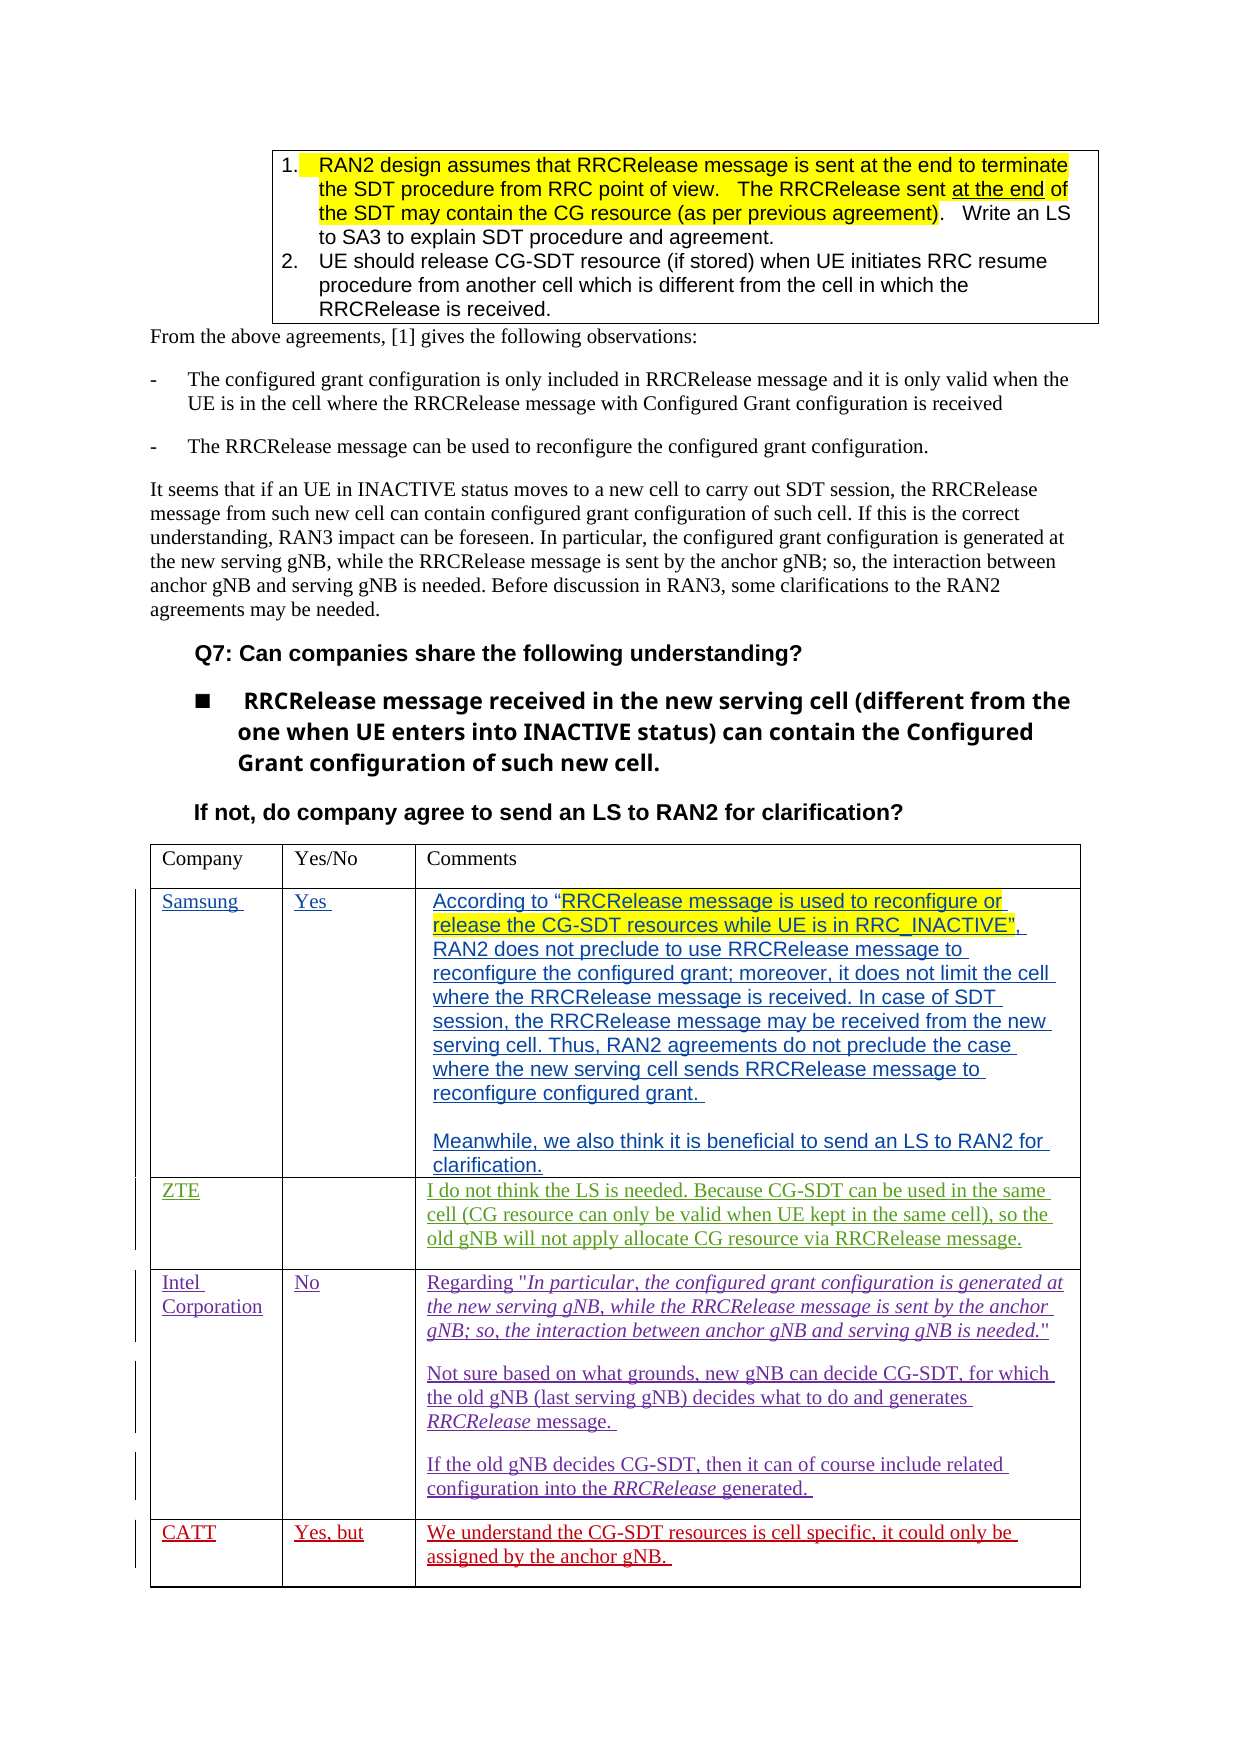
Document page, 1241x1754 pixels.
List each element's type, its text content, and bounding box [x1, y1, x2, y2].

table_cell [416, 1520, 1080, 1586]
list RAN2 design assumes that RRCRelease message is sent at the end to terminate the SDT procedure from RRC point of view. The RRCRelease sent at the end of the SDT may contain the CG resource (as per previous agreement). Write an LS to SA3 to explain SDT procedure and agreement. [273, 151, 1098, 246]
table_header Company [151, 845, 282, 888]
list The RRCRelease message can be used to reconfigure the configured grant configuration. [150, 434, 1090, 458]
table_cell [283, 1270, 415, 1518]
subtitle Q7: Can companies share the following understanding? [194, 639, 1090, 666]
table_cell [151, 1520, 282, 1586]
table_cell [151, 1270, 282, 1518]
text From the above agreements, [1] gives the following observations: [150, 324, 1090, 348]
list RRCRelease message received in the new serving cell (different from the one when UE enters into INACTIVE status) can contain the Configured Grant configuration of such new cell. [194, 685, 1090, 778]
text If not, do company agree to send an LS to RAN2 for clarification? [194, 799, 1090, 826]
table_cell [283, 889, 415, 1177]
table_cell [283, 1520, 415, 1586]
table_cell [151, 1178, 282, 1269]
table_header Yes/No [283, 845, 415, 888]
table_cell [416, 1270, 1080, 1518]
table_cell [151, 889, 282, 1177]
text It seems that if an UE in INACTIVE status moves to a new cell to carry out SDT session, the RRCRelease message from such new cell can contain configured grant configuration of such cell. If this is the correct understanding, RAN3 impact can be foreseen. In particular, the configured grant configuration is generated at the new serving gNB, while the RRCRelease message is sent by the anchor gNB; so, the interaction between anchor gNB and serving gNB is needed. Before discussion in RAN3, some clarifications to the RAN2 agreements may be needed. [150, 476, 1090, 621]
list The configured grant configuration is only included in RRCRelease message and it is only valid when the UE is in the cell where the RRCRelease message with Configured Grant configuration is received [150, 367, 1090, 415]
table_cell [283, 1178, 415, 1269]
table_cell [416, 889, 1080, 1177]
table_header Comments [416, 845, 1080, 888]
table_cell [416, 1178, 1080, 1269]
list UE should release CG-SDT resource (if stored) when UE initiates RRC resume procedure from another cell which is different from the cell in which the RRCRelease is received. [273, 246, 1098, 323]
